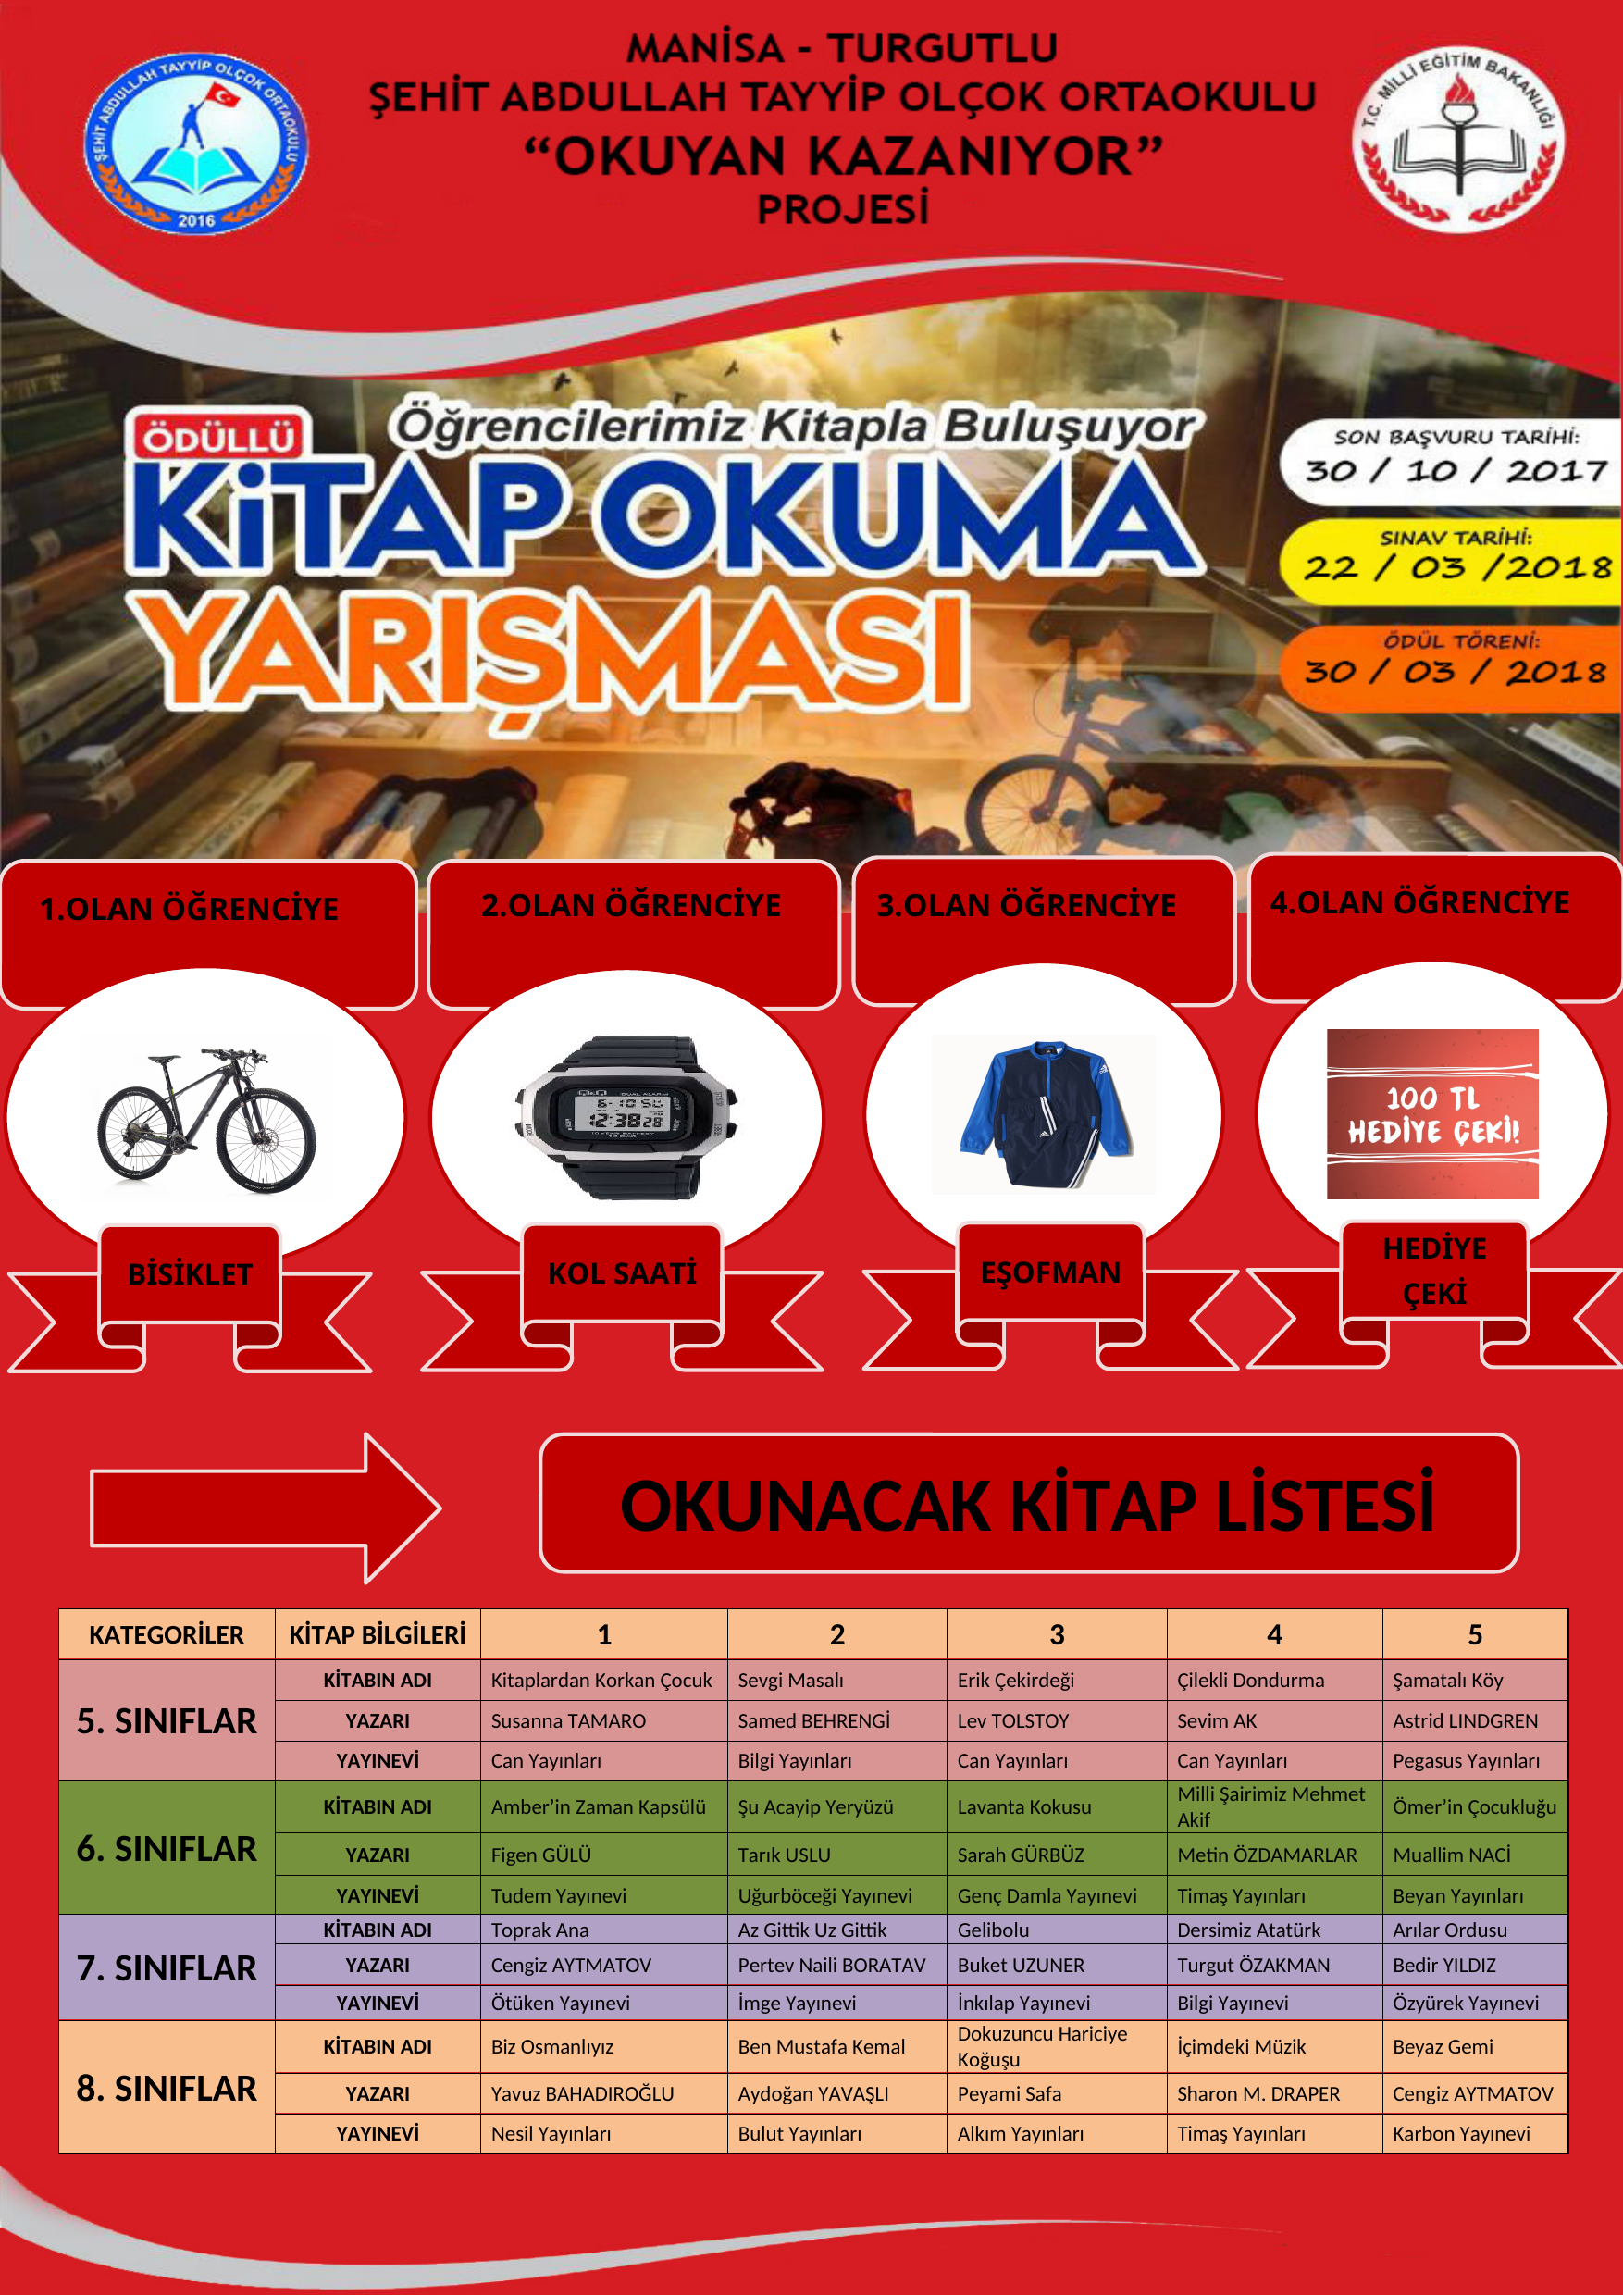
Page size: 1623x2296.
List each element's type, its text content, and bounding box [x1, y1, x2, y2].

table_cell Sarah GÜRBÜZ [948, 1833, 1167, 1875]
table_header 5 [1383, 1609, 1567, 1658]
table_cell Toprak Ana [481, 1915, 727, 1943]
table_cell Şu Acayip Yeryüzü [728, 1781, 947, 1832]
table_cell Samed BEHRENGİ [728, 1701, 947, 1741]
table_cell Ben Mustafa Kemal [728, 2021, 947, 2072]
table_cell Yavuz BAHADIROĞLU [481, 2074, 727, 2113]
table_cell YAZARI [276, 1833, 480, 1875]
table_cell Ömer’in Çocukluğu [1383, 1781, 1567, 1832]
table_cell Metin ÖZDAMARLAR [1168, 1833, 1382, 1875]
table_cell Lavanta Kokusu [948, 1781, 1167, 1832]
table_cell Uğurböceği Yayınevi [728, 1876, 947, 1914]
table_cell Milli Şairimiz Mehmet Akif [1168, 1781, 1382, 1832]
table_cell YAZARI [276, 1944, 480, 1984]
table_cell Turgut ÖZAKMAN [1168, 1944, 1382, 1984]
table_cell Nesil Yayınları [481, 2115, 727, 2153]
table_cell 6. SINIFLAR [59, 1781, 275, 1914]
table_cell İmge Yayınevi [728, 1986, 947, 2019]
table_cell Bedir YILDIZ [1383, 1944, 1567, 1984]
table_header KİTAP BİLGİLERİ [276, 1609, 480, 1658]
picture [932, 1035, 1157, 1195]
table_cell Biz Osmanlıyız [481, 2021, 727, 2072]
table_cell Az Gittik Uz Gittik [728, 1915, 947, 1943]
table_cell Gelibolu [948, 1915, 1167, 1943]
table_cell Bilgi Yayınları [728, 1742, 947, 1780]
picture [0, 2165, 1623, 2295]
table_cell Sevgi Masalı [728, 1660, 947, 1700]
table_cell Dokuzuncu Hariciye Koğuşu [948, 2021, 1167, 2072]
table_cell Sevim AK [1168, 1701, 1382, 1741]
table_cell YAZARI [276, 1701, 480, 1741]
table_cell Beyaz Gemi [1383, 2021, 1567, 2072]
table_cell Bulut Yayınları [728, 2115, 947, 2153]
table_cell KİTABIN ADI [276, 1915, 480, 1943]
table_cell Tarık USLU [728, 1833, 947, 1875]
table_cell Amber’in Zaman Kapsülü [481, 1781, 727, 1832]
picture [79, 1033, 332, 1202]
table_header 4 [1168, 1609, 1382, 1658]
table_cell Timaş Yayınları [1168, 2115, 1382, 2153]
table_cell Timaş Yayınları [1168, 1876, 1382, 1914]
table_cell YAYINEVİ [276, 1742, 480, 1780]
table_cell Muallim NACİ [1383, 1833, 1567, 1875]
picture [509, 1034, 745, 1203]
table_cell Susanna TAMARO [481, 1701, 727, 1741]
picture [1327, 1029, 1539, 1199]
table_cell Figen GÜLÜ [481, 1833, 727, 1875]
table_cell YAYINEVİ [276, 1986, 480, 2019]
table_cell Pertev Naili BORATAV [728, 1944, 947, 1984]
table_cell Astrid LINDGREN [1383, 1701, 1567, 1741]
table_cell Bilgi Yayınevi [1168, 1986, 1382, 2019]
table_cell Pegasus Yayınları [1383, 1742, 1567, 1780]
table_cell KİTABIN ADI [276, 1660, 480, 1700]
table_cell Buket UZUNER [948, 1944, 1167, 1984]
table_cell Can Yayınları [481, 1742, 727, 1780]
table_cell Genç Damla Yayınevi [948, 1876, 1167, 1914]
table_cell Can Yayınları [948, 1742, 1167, 1780]
table_cell İnkılap Yayınevi [948, 1986, 1167, 2019]
table_header 2 [728, 1609, 947, 1658]
table_cell Erik Çekirdeği [948, 1660, 1167, 1700]
table_cell Arılar Ordusu [1383, 1915, 1567, 1943]
table_cell Karbon Yayınevi [1383, 2115, 1567, 2153]
table_cell Tudem Yayınevi [481, 1876, 727, 1914]
table_header KATEGORİLER [59, 1609, 275, 1658]
table_cell Can Yayınları [1168, 1742, 1382, 1780]
table_cell 5. SINIFLAR [59, 1660, 275, 1780]
table_cell 7. SINIFLAR [59, 1915, 275, 2019]
table_cell Dersimiz Atatürk [1168, 1915, 1382, 1943]
table_cell Ötüken Yayınevi [481, 1986, 727, 2019]
table_cell Kitaplardan Korkan Çocuk [481, 1660, 727, 1700]
table_cell KİTABIN ADI [276, 1781, 480, 1832]
table_cell İçimdeki Müzik [1168, 2021, 1382, 2072]
table_cell Peyami Safa [948, 2074, 1167, 2113]
table_cell Cengiz AYTMATOV [1383, 2074, 1567, 2113]
table_cell YAZARI [276, 2074, 480, 2113]
table_cell Çilekli Dondurma [1168, 1660, 1382, 1700]
table_cell KİTABIN ADI [276, 2021, 480, 2072]
table_header 3 [948, 1609, 1167, 1658]
table_cell Beyan Yayınları [1383, 1876, 1567, 1914]
table_cell 8. SINIFLAR [59, 2021, 275, 2153]
table_header 1 [481, 1609, 727, 1658]
table_cell Şamatalı Köy [1383, 1660, 1567, 1700]
table_cell YAYINEVİ [276, 2115, 480, 2153]
table_cell Cengiz AYTMATOV [481, 1944, 727, 1984]
picture [0, 4, 1622, 913]
table_cell YAYINEVİ [276, 1876, 480, 1914]
table_cell Aydoğan YAVAŞLI [728, 2074, 947, 2113]
table_cell Alkım Yayınları [948, 2115, 1167, 2153]
table_cell Lev TOLSTOY [948, 1701, 1167, 1741]
table_cell Özyürek Yayınevi [1383, 1986, 1567, 2019]
table_cell Sharon M. DRAPER [1168, 2074, 1382, 2113]
